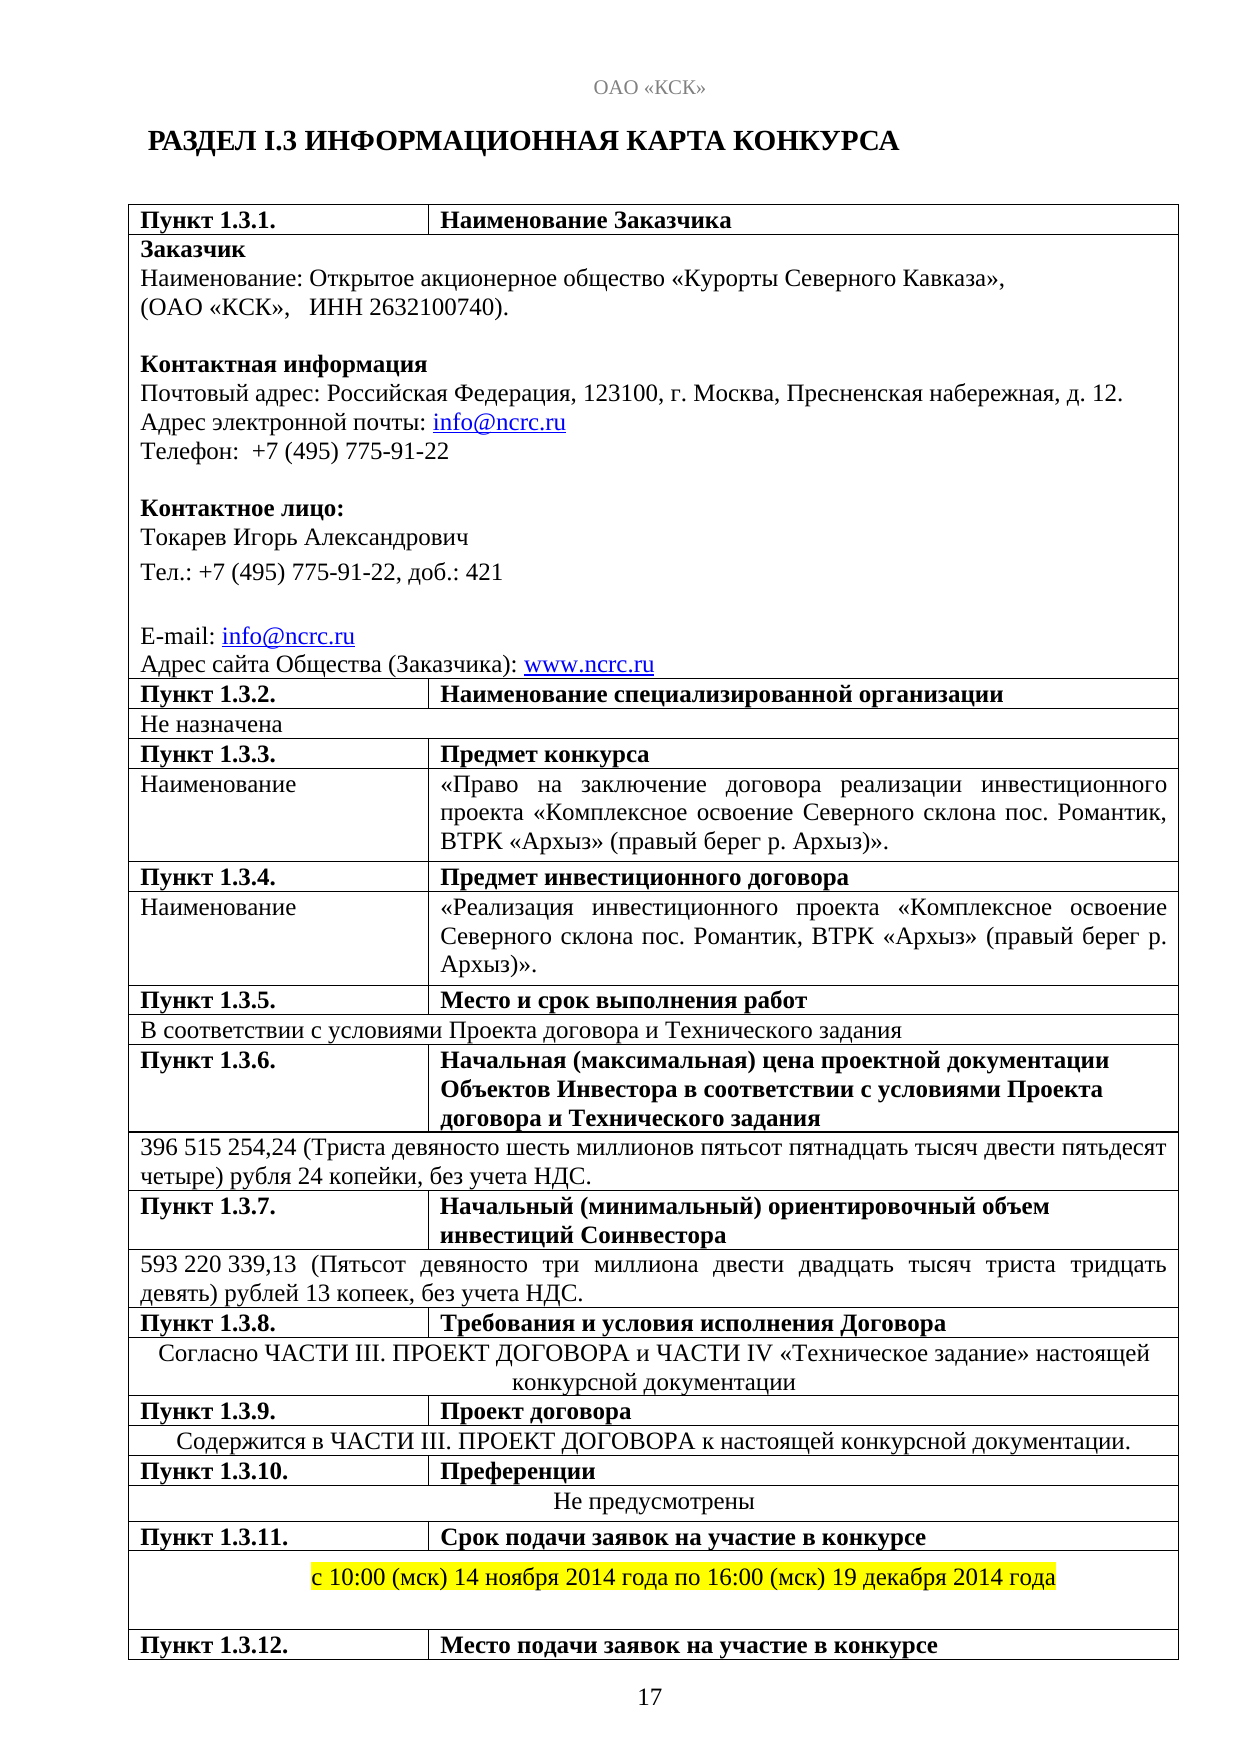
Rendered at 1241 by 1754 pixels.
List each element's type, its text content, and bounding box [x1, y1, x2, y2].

table_cell Пункт 1.3.7. [129, 1191, 428, 1248]
table_cell Заказчик Наименование: Открытое акционерное общество «Курорты Северного Кавказа», (ОАО «КСК», ИНН 2632100740). Контактная информация Почтовый адрес: Российская Федерация, 123100, г. Москва, Пресненская набережная, д. 12. Адрес электронной почты: info@ncrc.ru Телефон: +7 (495) 775-91-22 Контактное лицо: Токарев Игорь Александрович Тел.: +7 (495) 775-91-22, доб.: 421 E-mail: info@ncrc.ru Адрес сайта Общества (Заказчика): www.ncrc.ru [129, 235, 1178, 678]
table_cell Наименование [129, 892, 428, 984]
table_cell Не предусмотрены [129, 1486, 1178, 1521]
table_cell Согласно ЧАСТИ III. ПРОЕКТ ДОГОВОРА и ЧАСТИ IV «Техническое задание» настоящей конкурсной документации [129, 1338, 1178, 1395]
table_header Наименование Заказчика [429, 205, 1178, 233]
table_cell 593 220 339,13 (Пятьсот девяносто три миллиона двести двадцать тысяч триста тридцать девять) рублей 13 копеек, без учета НДС. [129, 1250, 1178, 1307]
table_cell Место и срок выполнения работ [429, 986, 1178, 1014]
table_cell Проект договора [429, 1396, 1178, 1425]
table_cell Пункт 1.3.2. [129, 679, 428, 708]
table_cell В соответствии с условиями Проекта договора и Технического задания [129, 1015, 1178, 1044]
table_cell Требования и условия исполнения Договора [429, 1308, 1178, 1337]
table_cell Пункт 1.3.12. [129, 1630, 428, 1659]
table_cell Пункт 1.3.9. [129, 1396, 428, 1425]
table_cell «Право на заключение договора реализации инвестиционного проекта «Комплексное освоение Северного склона пос. Романтик, ВТРК «Архыз» (правый берег р. Архыз)». [429, 769, 1178, 861]
table_cell Начальный (минимальный) ориентировочный объем инвестиций Соинвестора [429, 1191, 1178, 1248]
table_cell Начальная (максимальная) цена проектной документации Объектов Инвестора в соответствии с условиями Проекта договора и Технического задания [429, 1045, 1178, 1131]
table_cell Пункт 1.3.4. [129, 862, 428, 891]
table_cell с 10:00 (мск) 14 ноября 2014 года по 16:00 (мск) 19 декабря 2014 года [129, 1551, 1178, 1629]
table_cell Срок подачи заявок на участие в конкурсе [429, 1522, 1178, 1550]
table_cell Пункт 1.3.3. [129, 739, 428, 768]
table_cell Пункт 1.3.11. [129, 1522, 428, 1550]
table_cell Пункт 1.3.5. [129, 986, 428, 1014]
table_cell Содержится в ЧАСТИ III. ПРОЕКТ ДОГОВОРА к настоящей конкурсной документации. [129, 1426, 1178, 1455]
table_cell 396 515 254,24 (Триста девяносто шесть миллионов пятьсот пятнадцать тысяч двести пятьдесят четыре) рубля 24 копейки, без учета НДС. [129, 1133, 1178, 1190]
table_header Пункт 1.3.1. [129, 205, 428, 233]
table_cell Пункт 1.3.8. [129, 1308, 428, 1337]
table_cell Место подачи заявок на участие в конкурсе [429, 1630, 1178, 1659]
table_cell Преференции [429, 1456, 1178, 1485]
table_cell Наименование [129, 769, 428, 861]
subtitle РАЗДЕЛ I.3 ИНФОРМАЦИОННАЯ КАРТА КОНКУРСА [148, 123, 1152, 157]
table_cell Пункт 1.3.6. [129, 1045, 428, 1131]
table_cell Пункт 1.3.10. [129, 1456, 428, 1485]
table_cell Не назначена [129, 709, 1178, 738]
table_cell «Реализация инвестиционного проекта «Комплексное освоение Северного склона пос. Романтик, ВТРК «Архыз» (правый берег р. Архыз)». [429, 892, 1178, 984]
table_cell Предмет конкурса [429, 739, 1178, 768]
table_cell Предмет инвестиционного договора [429, 862, 1178, 891]
table_cell Наименование специализированной организации [429, 679, 1178, 708]
